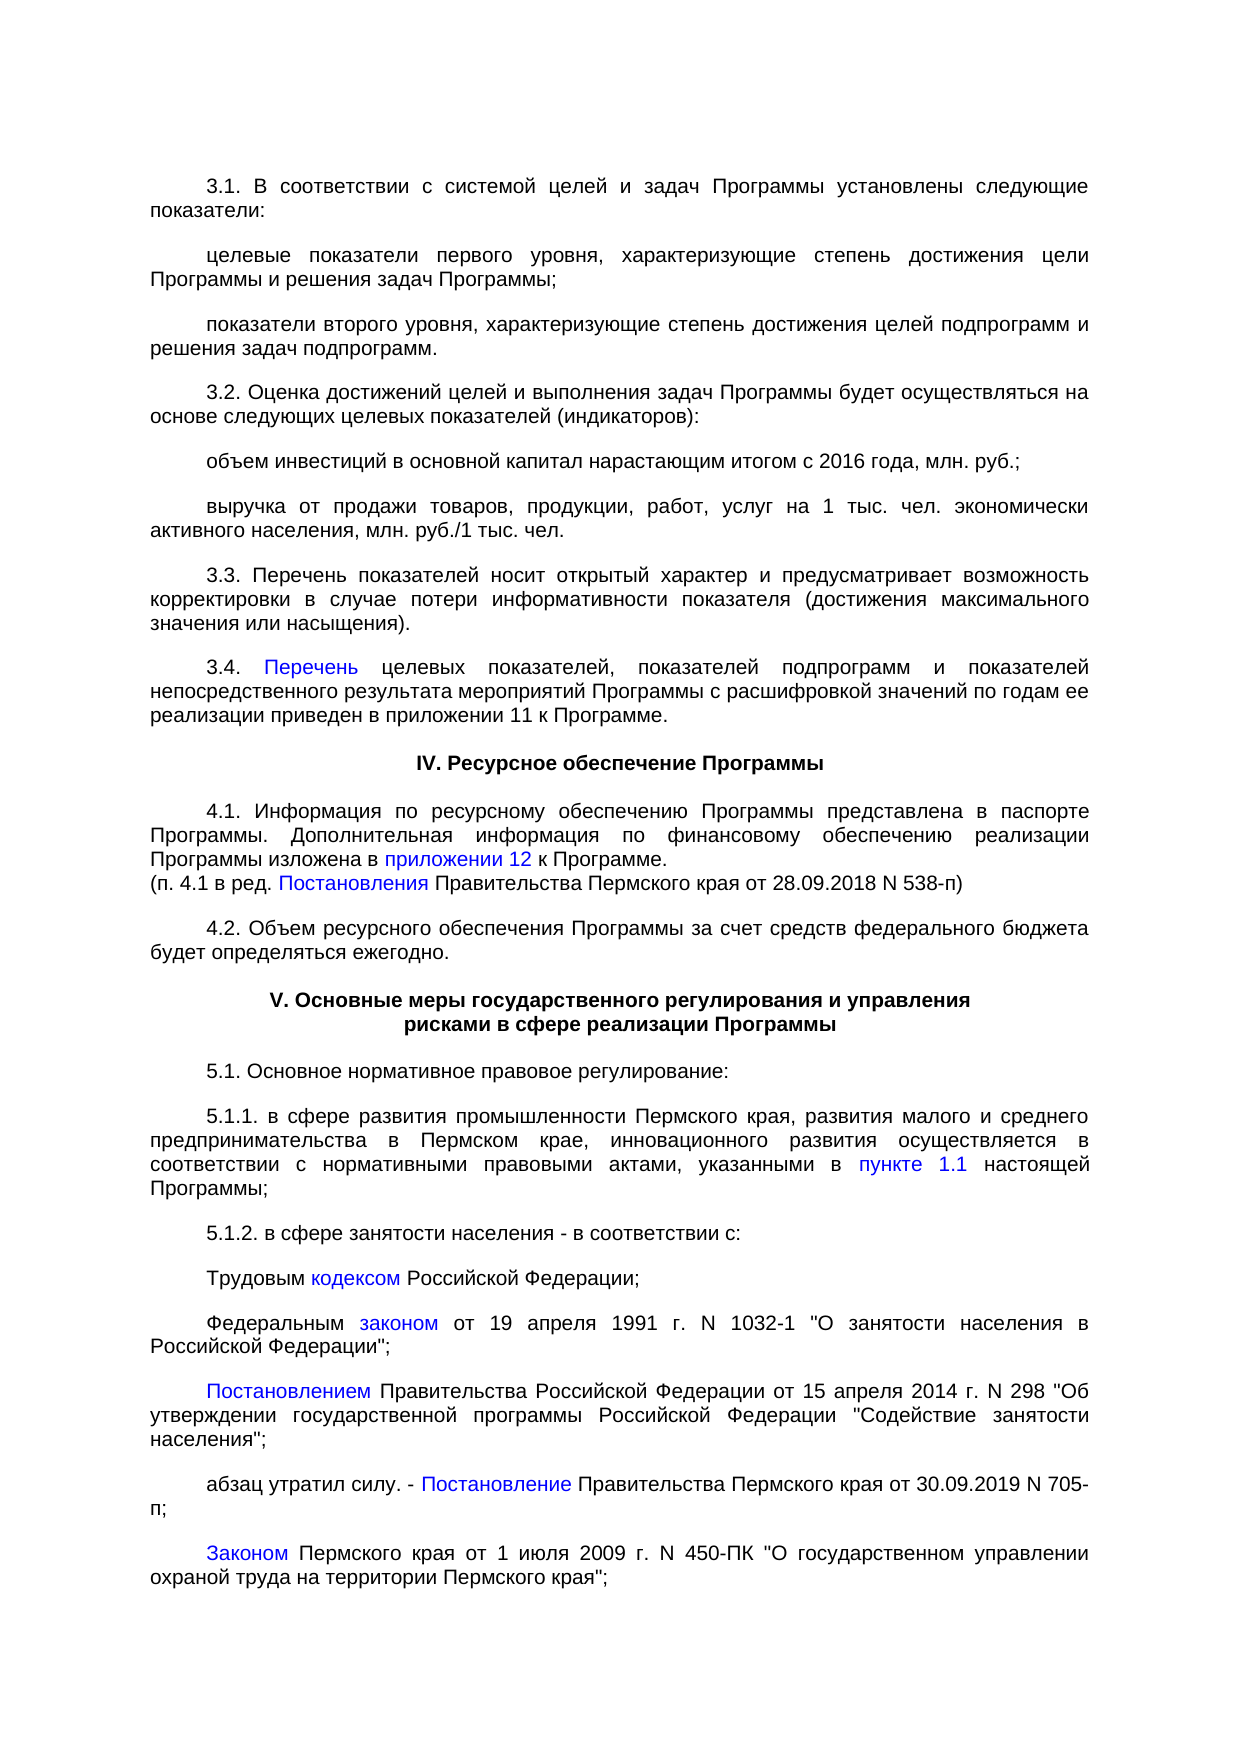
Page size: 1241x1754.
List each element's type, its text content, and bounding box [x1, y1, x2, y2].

title V. Основные меры государственного регулирования и управления [150, 987, 1090, 1011]
text целевые показатели первого уровня, характеризующие степень достижения цели Программы и решения задач Программы; [150, 243, 1090, 291]
text Трудовым кодексом Российской Федерации; [150, 1266, 1090, 1289]
text (п. 4.1 в ред. Постановления Правительства Пермского края от 28.09.2018 N 538-п) [150, 871, 1090, 895]
text 5.1. Основное нормативное правовое регулирование: [150, 1059, 1090, 1083]
text 3.2. Оценка достижений целей и выполнения задач Программы будет осуществляться на основе следующих целевых показателей (индикаторов): [150, 380, 1090, 428]
text 3.4. Перечень целевых показателей, показателей подпрограмм и показателей непосредственного результата мероприятий Программы с расшифровкой значений по годам ее реализации приведен в приложении 11 к Программе. [150, 655, 1090, 727]
text 3.1. В соответствии с системой целей и задач Программы установлены следующие показатели: [150, 174, 1090, 222]
text показатели второго уровня, характеризующие степень достижения целей подпрограмм и решения задач подпрограмм. [150, 311, 1090, 359]
text Законом Пермского края от 1 июля 2009 г. N 450-ПК "О государственном управлении охраной труда на территории Пермского края"; [150, 1541, 1090, 1588]
text 4.2. Объем ресурсного обеспечения Программы за счет средств федерального бюджета будет определяться ежегодно. [150, 916, 1090, 963]
text 4.1. Информация по ресурсному обеспечению Программы представлена в паспорте Программы. Дополнительная информация по финансовому обеспечению реализации Программы изложена в приложении 12 к Программе. [150, 799, 1090, 871]
text 5.1.1. в сфере развития промышленности Пермского края, развития малого и среднего предпринимательства в Пермском крае, инновационного развития осуществляется в соответствии с нормативными правовыми актами, указанными в пункте 1.1 настоящей Программы; [150, 1104, 1090, 1200]
text Постановлением Правительства Российской Федерации от 15 апреля 2014 г. N 298 "Об утверждении государственной программы Российской Федерации "Содействие занятости населения"; [150, 1379, 1090, 1451]
text Федеральным законом от 19 апреля 1991 г. N 1032-1 "О занятости населения в Российской Федерации"; [150, 1310, 1090, 1358]
text выручка от продажи товаров, продукции, работ, услуг на 1 тыс. чел. экономически активного населения, млн. руб./1 тыс. чел. [150, 494, 1090, 542]
text 5.1.2. в сфере занятости населения - в соответствии с: [150, 1221, 1090, 1245]
text абзац утратил силу. - Постановление Правительства Пермского края от 30.09.2019 N 705-п; [150, 1472, 1090, 1520]
text 3.3. Перечень показателей носит открытый характер и предусматривает возможность корректировки в случае потери информативности показателя (достижения максимального значения или насыщения). [150, 562, 1090, 634]
title рисками в сфере реализации Программы [150, 1011, 1090, 1035]
text объем инвестиций в основной капитал нарастающим итогом с 2016 года, млн. руб.; [150, 449, 1090, 473]
title IV. Ресурсное обеспечение Программы [150, 751, 1090, 775]
